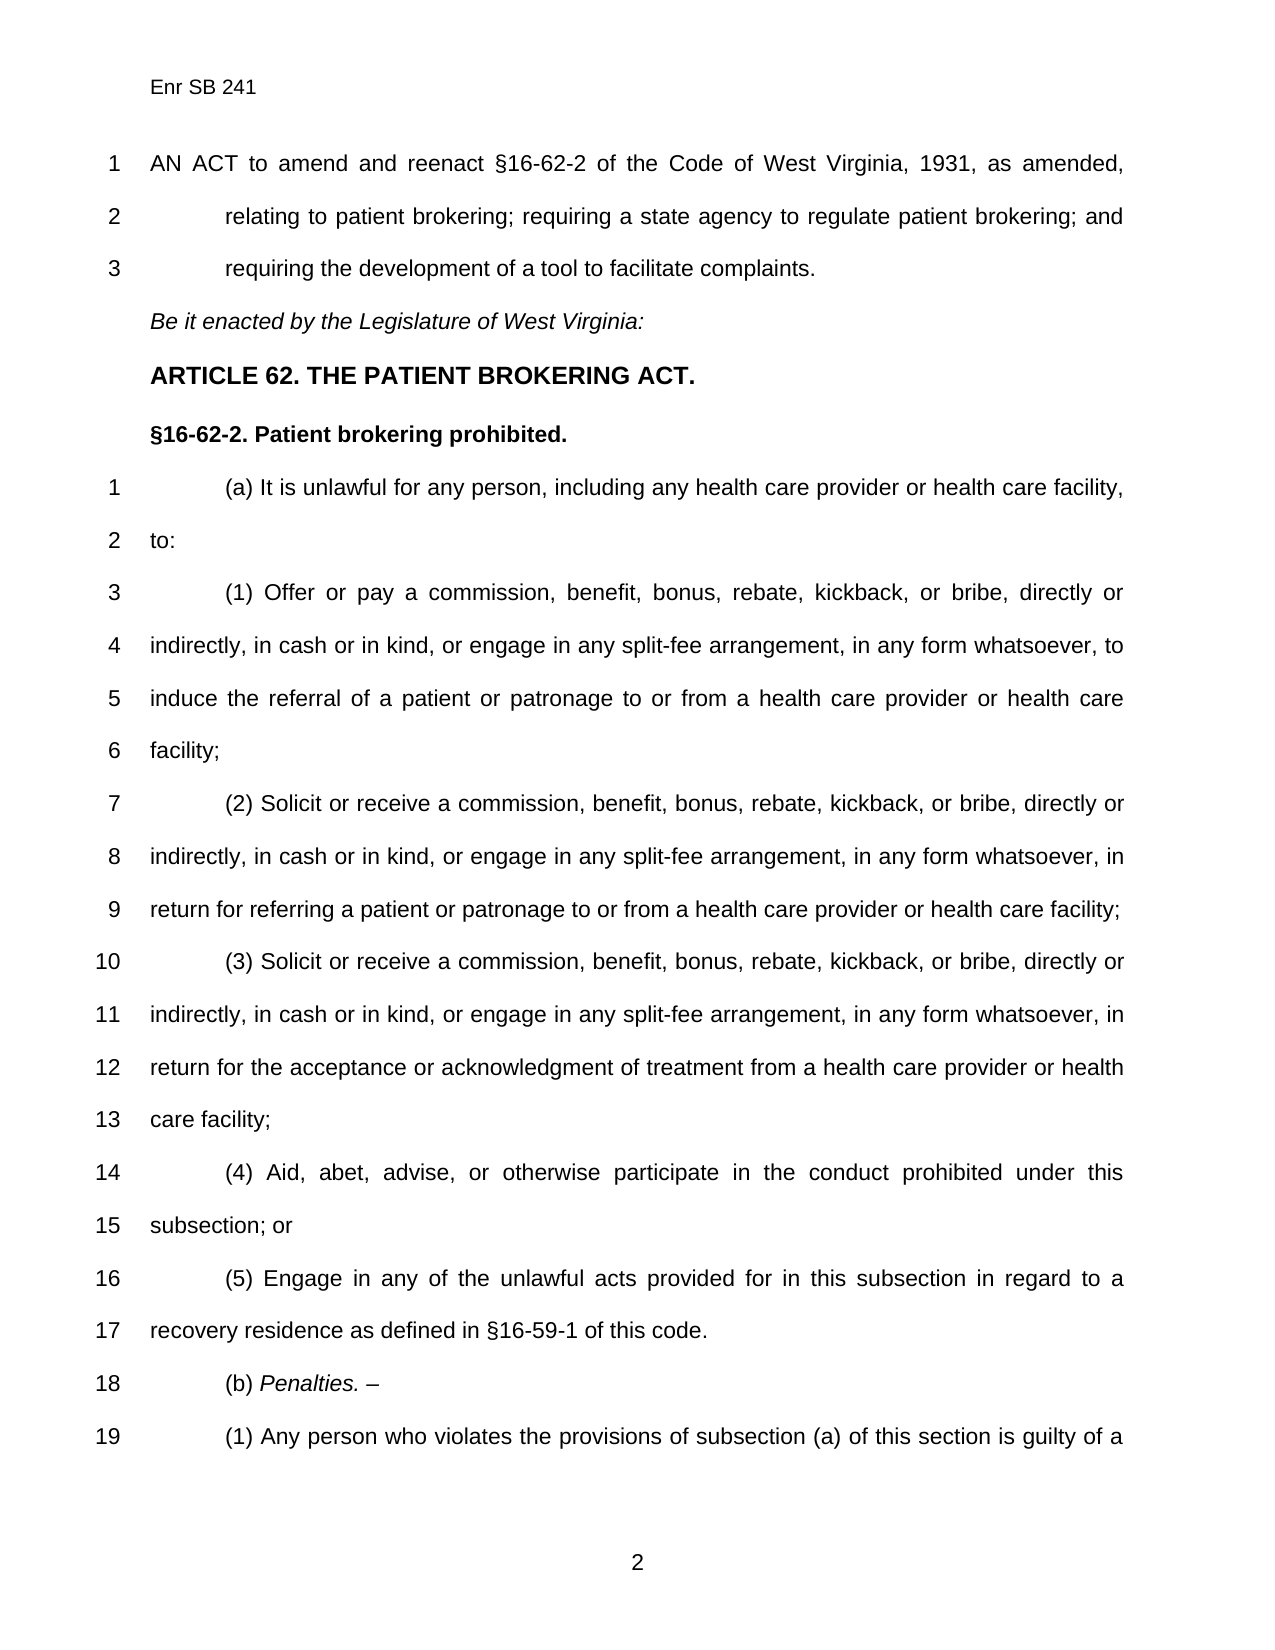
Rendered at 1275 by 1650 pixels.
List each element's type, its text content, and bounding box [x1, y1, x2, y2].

text (3) Solicit or receive a commission, benefit, bonus, rebate, kickback, or bribe, directly or indirectly, in cash or in kind, or engage in any split-fee arrangement, in any form whatsoever, in return for the acceptance or acknowledgment of treatment from a health care provider or health care facility; [150, 948, 1125, 1133]
text (b) Penalties. – [150, 1370, 1125, 1396]
text (4) Aid, abet, advise, or otherwise participate in the conduct prohibited under this subsection; or [150, 1159, 1125, 1238]
text (1) Offer or pay a commission, benefit, bonus, rebate, kickback, or bribe, directly or indirectly, in cash or in kind, or engage in any split-fee arrangement, in any form whatsoever, to induce the referral of a patient or patronage to or from a health care provider or health care facility; [150, 579, 1125, 764]
subtitle §16-62-2. Patient brokering prohibited. [150, 421, 1125, 447]
subtitle ARTICLE 62. THE PATIENT BROKERING ACT. [150, 361, 1125, 389]
text (2) Solicit or receive a commission, benefit, bonus, rebate, kickback, or bribe, directly or indirectly, in cash or in kind, or engage in any split-fee arrangement, in any form whatsoever, in return for referring a patient or patronage to or from a health care provider or health care facility; [150, 790, 1125, 922]
text (5) Engage in any of the unlawful acts provided for in this subsection in regard to a recovery residence as defined in §16-59-1 of this code. [150, 1264, 1125, 1343]
text Be it enacted by the Legislature of West Virginia: [150, 308, 1125, 334]
text (a) It is unlawful for any person, including any health care provider or health care facility, to: [150, 474, 1125, 553]
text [150, 1423, 1125, 1449]
title AN ACT to amend and reenact §16-62-2 of the Code of West Virginia, 1931, as amended, relating to patient brokering; requiring a state agency to regulate patient brokering; and requiring the development of a tool to facilitate complaints. [150, 150, 1125, 282]
